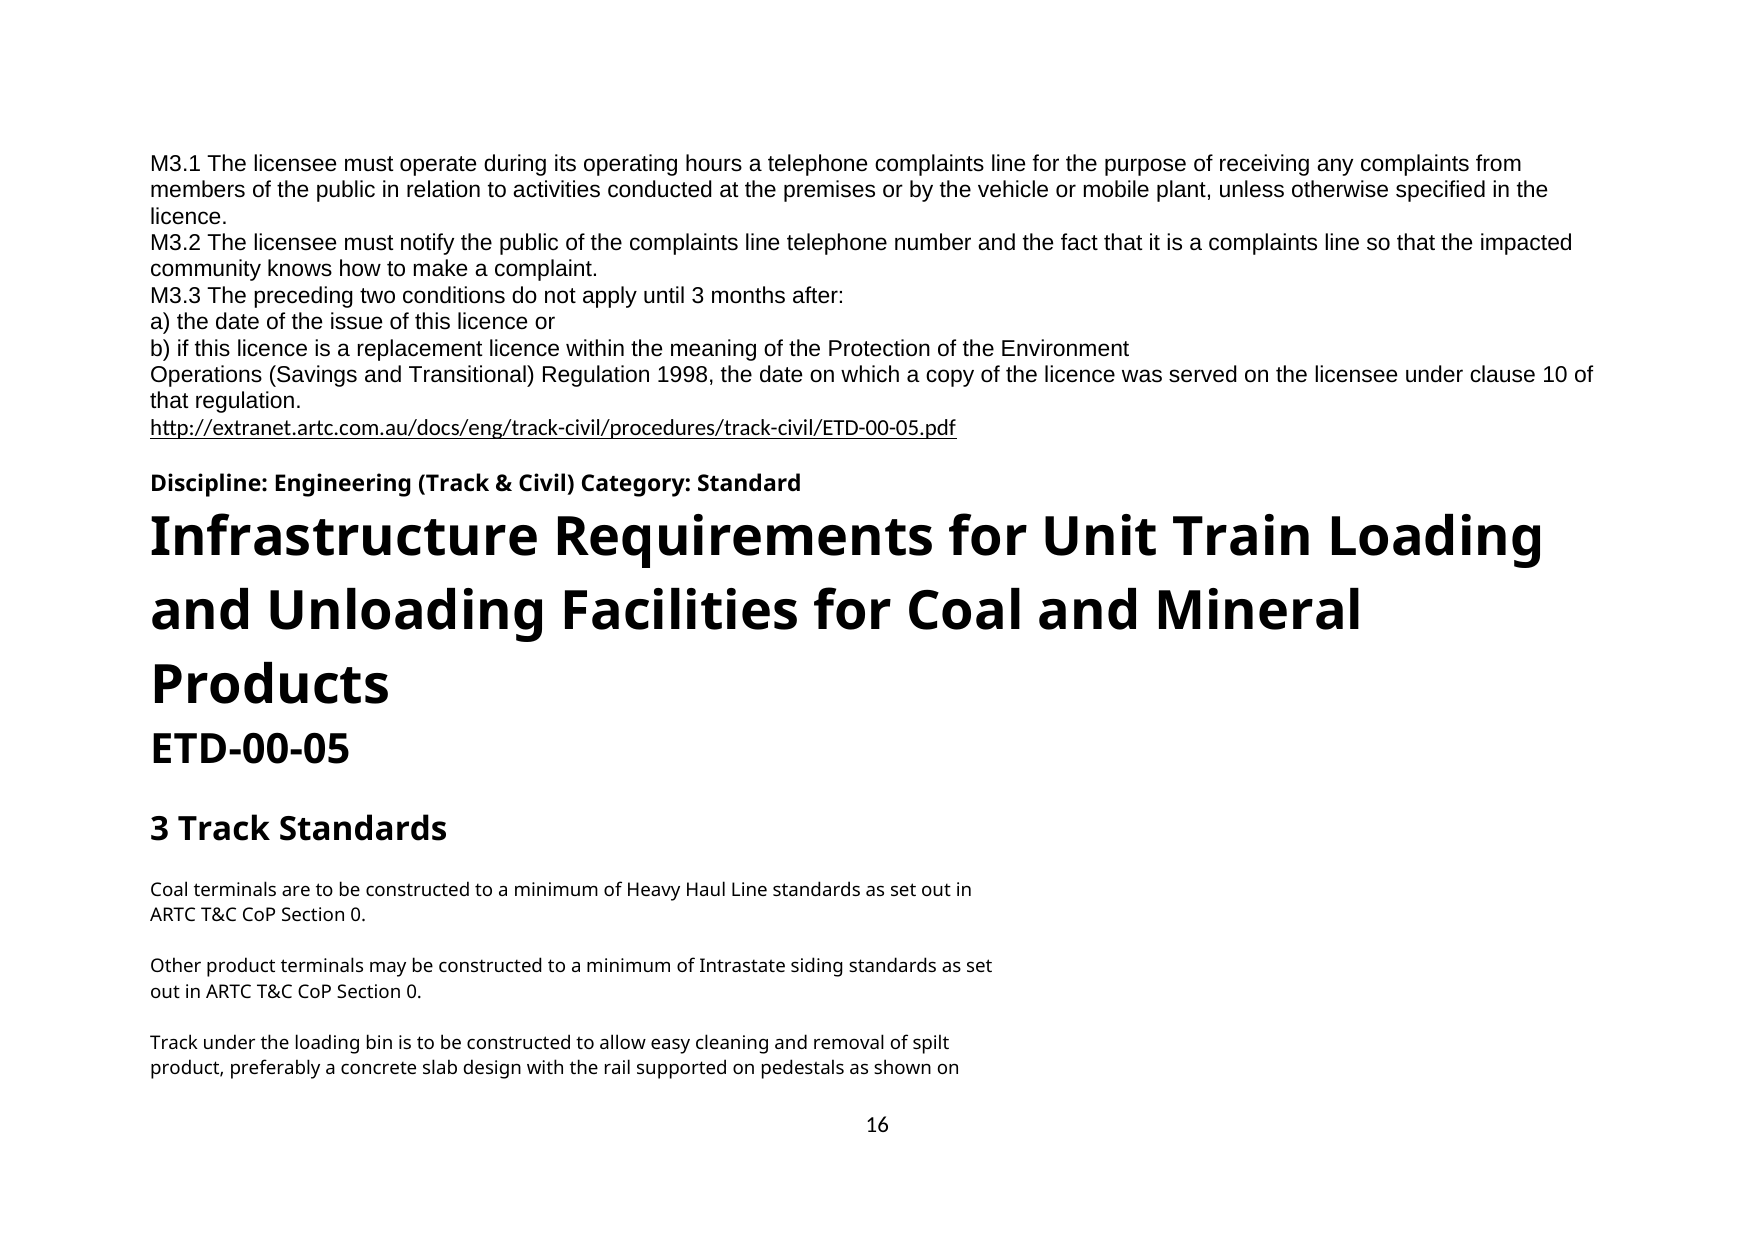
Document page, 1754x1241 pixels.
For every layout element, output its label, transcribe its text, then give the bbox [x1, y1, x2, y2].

text M3.3 The preceding two conditions do not apply until 3 months after: [150, 282, 1604, 308]
text ARTC T&C CoP Section 0. [150, 902, 1604, 927]
text b) if this licence is a replacement licence within the meaning of the Protection of the Environment [150, 334, 1604, 361]
text a) the date of the issue of this licence or [150, 308, 1604, 334]
text Other product terminals may be constructed to a minimum of Intrastate siding standards as set [150, 953, 1604, 978]
text Coal terminals are to be constructed to a minimum of Heavy Haul Line standards as set out in [150, 876, 1604, 902]
text M3.2 The licensee must notify the public of the complaints line telephone number and the fact that it is a complaints line so that the impacted community knows how to make a complaint. [150, 229, 1604, 282]
text http://extranet.artc.com.au/docs/eng/track-civil/procedures/track-civil/ETD-00-05.pdf [150, 413, 1604, 442]
text 3 Track Standards [150, 805, 1604, 851]
text Infrastructure Requirements for Unit Train Loading and Unloading Facilities for Coal and Mineral Products [150, 498, 1604, 719]
text Track under the loading bin is to be constructed to allow easy cleaning and removal of spilt [150, 1029, 1604, 1055]
text product, preferably a concrete slab design with the rail supported on pedestals as shown on [150, 1055, 1604, 1080]
text ETD-00-05 [150, 719, 1604, 776]
text Discipline: Engineering (Track & Civil) Category: Standard [150, 467, 1604, 498]
text out in ARTC T&C CoP Section 0. [150, 978, 1604, 1004]
text M3.1 The licensee must operate during its operating hours a telephone complaints line for the purpose of receiving any complaints from members of the public in relation to activities conducted at the premises or by the vehicle or mobile plant, unless otherwise specified in the licence. [150, 150, 1604, 229]
text Operations (Savings and Transitional) Regulation 1998, the date on which a copy of the licence was served on the licensee under clause 10 of that regulation. [150, 361, 1604, 413]
